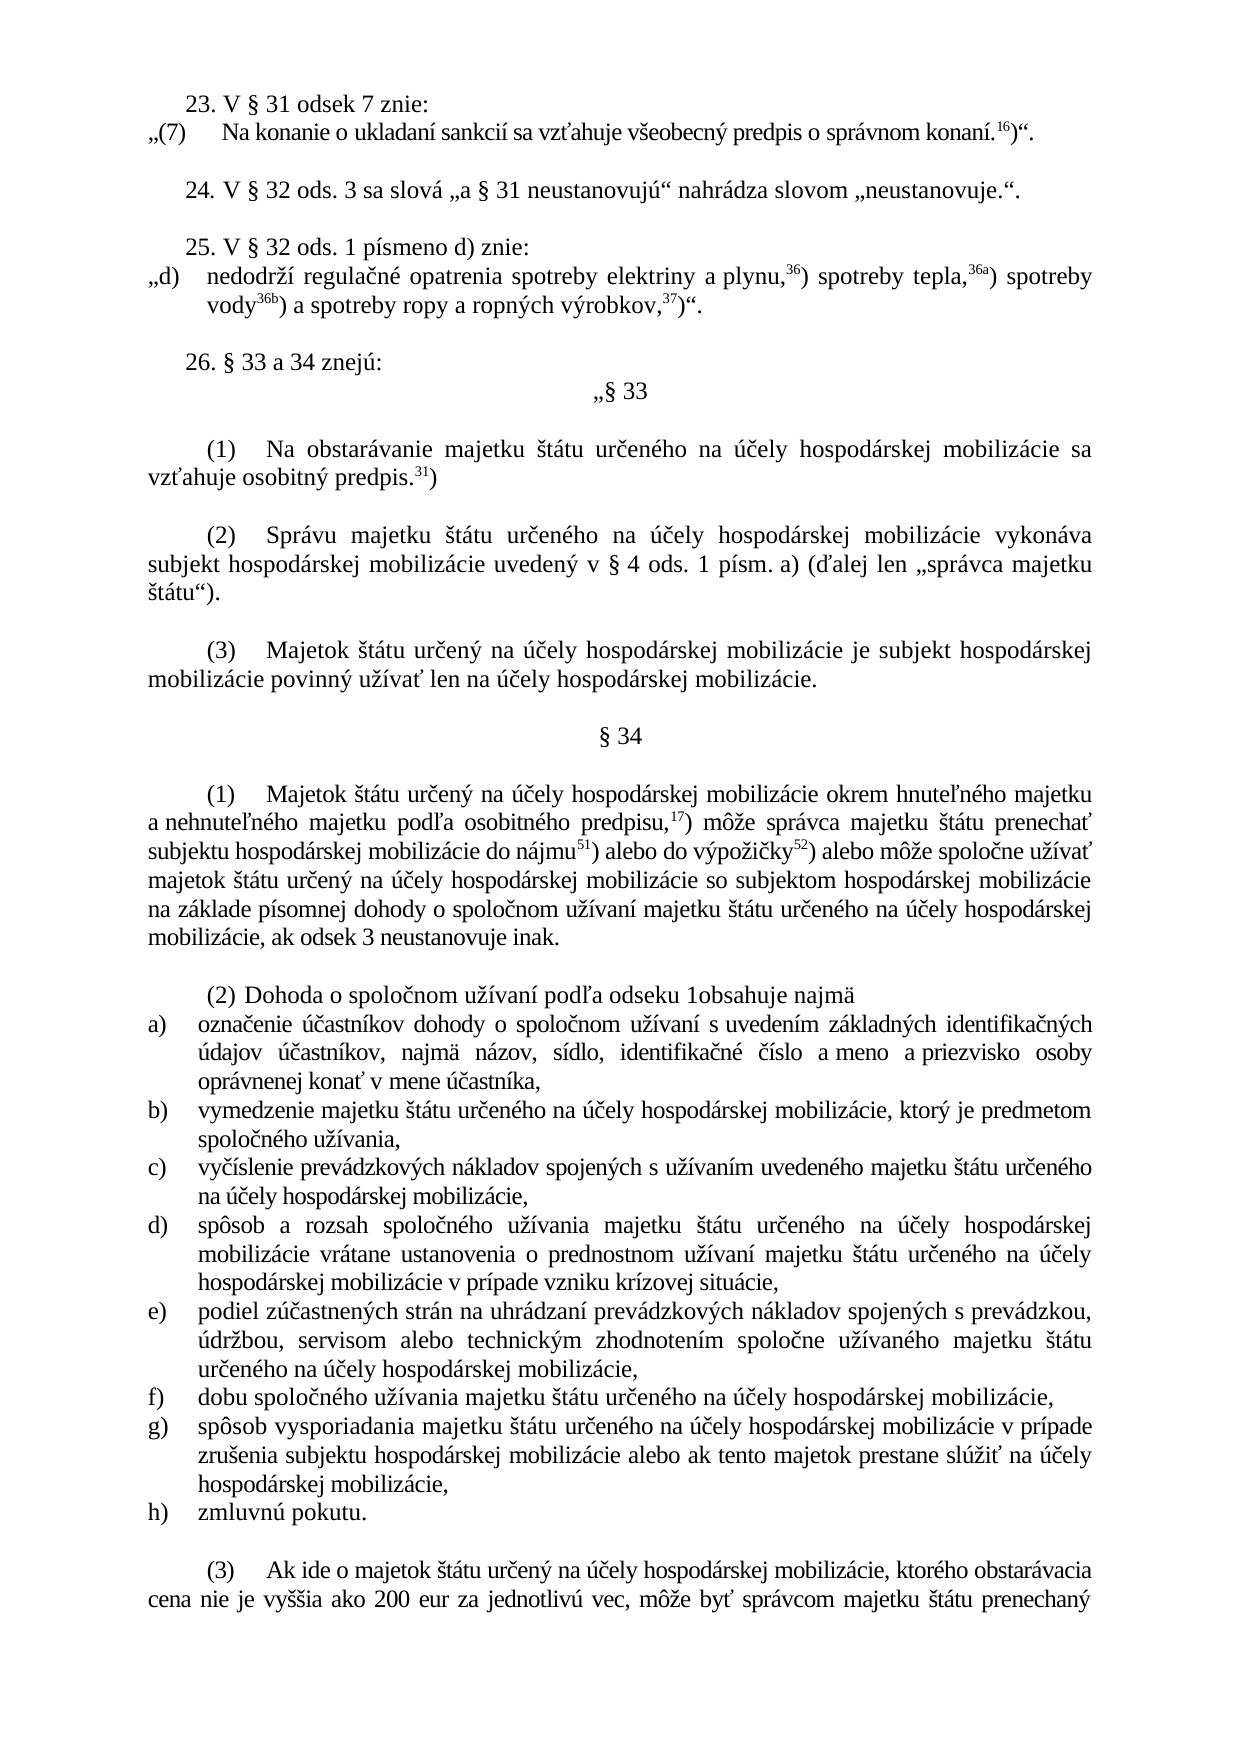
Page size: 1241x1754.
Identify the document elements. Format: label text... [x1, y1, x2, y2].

list označenie účastníkov dohody o spoločnom užívaní s uvedením základných identifikačných údajov účastníkov, najmä názov, sídlo, identifikačné číslo a meno a priezvisko osoby oprávnenej konať v mene účastníka, [148, 1009, 1093, 1095]
list V § 31 odsek 7 znie: [185, 89, 1093, 117]
list Na obstarávanie majetku štátu určeného na účely hospodárskej mobilizácie sa vzťahuje osobitný predpis.31) [148, 434, 1093, 491]
list spôsob a rozsah spoločného užívania majetku štátu určeného na účely hospodárskej mobilizácie vrátane ustanovenia o prednostnom užívaní majetku štátu určeného na účely hospodárskej mobilizácie v prípade vzniku krízovej situácie, [148, 1210, 1093, 1296]
text „d) nedodrží regulačné opatrenia spotreby elektriny a plynu,36) spotreby tepla,36a) spotreby vody36b) a spotreby ropy a ropných výrobkov,37)“. [148, 261, 1093, 319]
list Majetok štátu určený na účely hospodárskej mobilizácie je subjekt hospodárskej mobilizácie povinný užívať len na účely hospodárskej mobilizácie. [148, 635, 1093, 692]
list podiel zúčastnených strán na uhrádzaní prevádzkových nákladov spojených s prevádzkou, údržbou, servisom alebo technickým zhodnotením spoločne užívaného majetku štátu určeného na účely hospodárskej mobilizácie, [148, 1296, 1093, 1382]
list dobu spoločného užívania majetku štátu určeného na účely hospodárskej mobilizácie, [148, 1382, 1093, 1411]
text „(7) Na konanie o ukladaní sankcií sa vzťahuje všeobecný predpis o správnom konaní.16)“. [148, 117, 1093, 146]
list Správu majetku štátu určeného na účely hospodárskej mobilizácie vykonáva subjekt hospodárskej mobilizácie uvedený v § 4 ods. 1 písm. a) (ďalej len „správca majetku štátu“). [148, 520, 1093, 606]
list V § 32 ods. 1 písmeno d) znie: [185, 232, 1093, 261]
list § 33 a 34 znejú: [185, 347, 1093, 376]
list zmluvnú pokutu. [148, 1497, 1093, 1526]
list Dohoda o spoločnom užívaní podľa odseku 1obsahuje najmä [207, 980, 1093, 1009]
list vyčíslenie prevádzkových nákladov spojených s užívaním uvedeného majetku štátu určeného na účely hospodárskej mobilizácie, [148, 1152, 1093, 1210]
list vymedzenie majetku štátu určeného na účely hospodárskej mobilizácie, ktorý je predmetom spoločného užívania, [148, 1095, 1093, 1152]
list Majetok štátu určený na účely hospodárskej mobilizácie okrem hnuteľného majetku a nehnuteľného majetku podľa osobitného predpisu,17) môže správca majetku štátu prenechať subjektu hospodárskej mobilizácie do nájmu51) alebo do výpožičky52) alebo môže spoločne užívať majetok štátu určený na účely hospodárskej mobilizácie so subjektom hospodárskej mobilizácie na základe písomnej dohody o spoločnom užívaní majetku štátu určeného na účely hospodárskej mobilizácie, ak odsek 3 neustanovuje inak. [148, 779, 1093, 951]
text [148, 1555, 1093, 1612]
text § 34 [148, 721, 1093, 750]
text „§ 33 [148, 376, 1093, 405]
list V § 32 ods. 3 sa slová „a § 31 neustanovujú“ nahrádza slovom „neustanovuje.“. [185, 175, 1093, 204]
